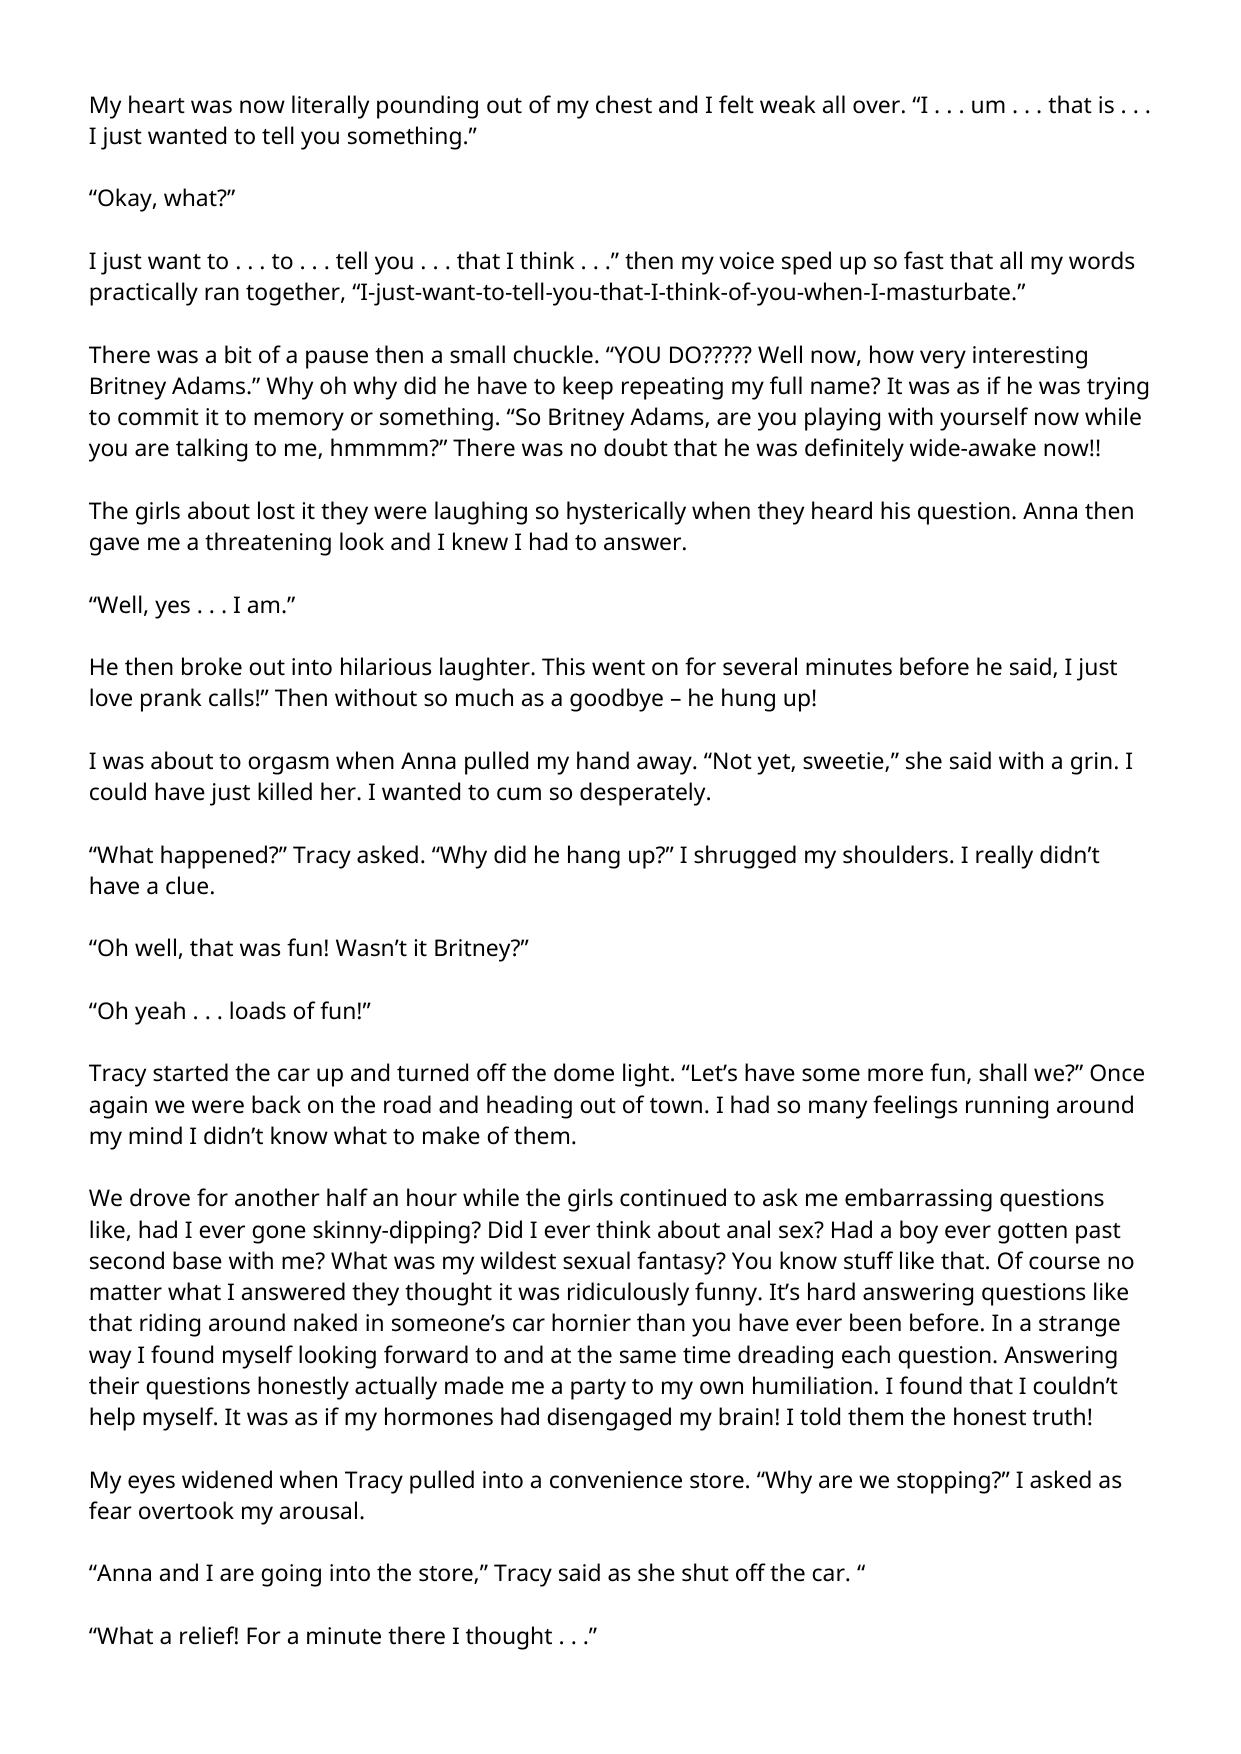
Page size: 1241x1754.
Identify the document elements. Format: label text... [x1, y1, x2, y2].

text I just want to . . . to . . . tell you . . . that I think . . .” then my voice sped up so fast that all my words practically ran together, “I-just-want-to-tell-you-that-I-think-of-you-when-I-masturbate.” [89, 245, 1152, 307]
text “Okay, what?” [89, 182, 1152, 214]
text We drove for another half an hour while the girls continued to ask me embarrassing questions like, had I ever gone skinny-dipping? Did I ever think about anal sex? Had a boy ever gotten past second base with me? What was my wildest sexual fantasy? You know stuff like that. Of course no matter what I answered they thought it was ridiculously funny. It’s hard answering questions like that riding around naked in someone’s car hornier than you have ever been before. In a strange way I found myself looking forward to and at the same time dreading each question. Answering their questions honestly actually made me a party to my own humiliation. I found that I couldn’t help myself. It was as if my hormones had disengaged my brain! I told them the honest truth! [89, 1182, 1152, 1432]
text “Anna and I are going into the store,” Tracy said as she shut off the car. “ [89, 1557, 1152, 1589]
text “What a relief! For a minute there I thought . . .” [89, 1620, 1152, 1651]
text “Oh yeah . . . loads of fun!” [89, 995, 1152, 1026]
text He then broke out into hilarious laughter. This went on for several minutes before he said, I just love prank calls!” Then without so much as a goodbye – he hung up! [89, 651, 1152, 714]
text “Well, yes . . . I am.” [89, 589, 1152, 620]
text I was about to orgasm when Anna pulled my hand away. “Not yet, sweetie,” she said with a grin. I could have just killed her. I wanted to cum so desperately. [89, 745, 1152, 807]
text “What happened?” Tracy asked. “Why did he hang up?” I shrugged my shoulders. I really didn’t have a clue. [89, 839, 1152, 901]
text The girls about lost it they were laughing so hysterically when they heard his question. Anna then gave me a threatening look and I knew I had to answer. [89, 495, 1152, 557]
text There was a bit of a pause then a small chuckle. “YOU DO????? Well now, how very interesting Britney Adams.” Why oh why did he have to keep repeating my full name? It was as if he was trying to commit it to memory or something. “So Britney Adams, are you playing with yourself now while you are talking to me, hmmmm?” There was no doubt that he was definitely wide-awake now!! [89, 339, 1152, 464]
text My heart was now literally pounding out of my chest and I felt weak all over. “I . . . um . . . that is . . . I just wanted to tell you something.” [89, 89, 1152, 151]
text “Oh well, that was fun! Wasn’t it Britney?” [89, 932, 1152, 964]
text Tracy started the car up and turned off the dome light. “Let’s have some more fun, shall we?” Once again we were back on the road and heading out of town. I had so many feelings running around my mind I didn’t know what to make of them. [89, 1057, 1152, 1151]
text My eyes widened when Tracy pulled into a convenience store. “Why are we stopping?” I asked as fear overtook my arousal. [89, 1464, 1152, 1526]
